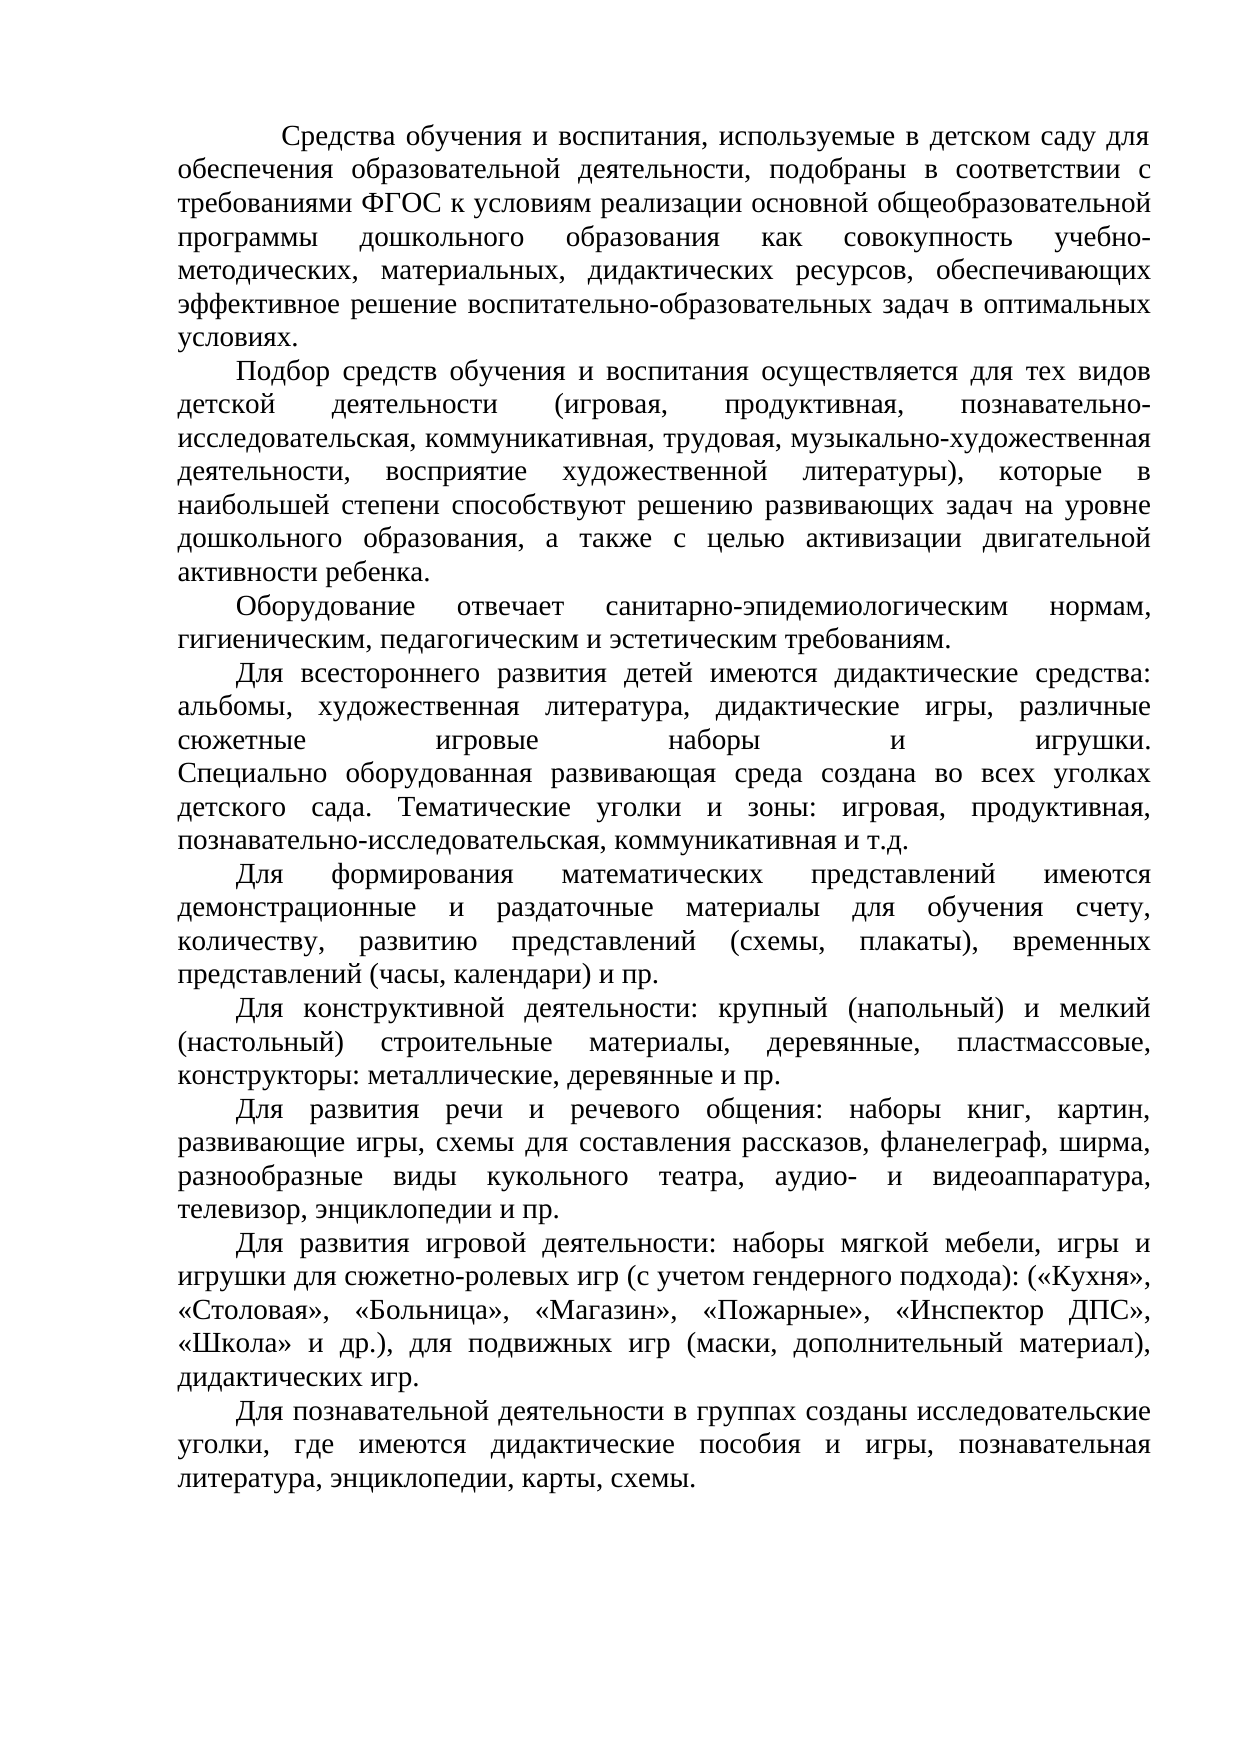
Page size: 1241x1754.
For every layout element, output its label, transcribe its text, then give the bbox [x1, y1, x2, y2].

text Для развития игровой деятельности: наборы мягкой мебели, игры и игрушки для сюжетно-ролевых игр (с учетом гендерного подхода): («Кухня», «Столовая», «Больница», «Магазин», «Пожарные», «Инспектор ДПС», «Школа» и др.), для подвижных игр (маски, дополнительный материал), дидактических игр. [177, 1225, 1152, 1393]
text Для развития речи и речевого общения: наборы книг, картин, развивающие игры, схемы для составления рассказов, фланелеграф, ширма, разнообразные виды кукольного театра, аудио- и видеоаппаратура, телевизор, энциклопедии и пр. [177, 1091, 1152, 1225]
text Для всестороннего развития детей имеются дидактические средства: альбомы, художественная литература, дидактические игры, различные сюжетные игровые наборы и игрушки. Специально оборудованная развивающая среда создана во всех уголках детского сада. Тематические уголки и зоны: игровая, продуктивная, познавательно-исследовательская, коммуникативная и т.д. [177, 655, 1152, 856]
text Средства обучения и воспитания, используемые в детском саду для обеспечения образовательной деятельности, подобраны в соответствии с требованиями ФГОС к условиям реализации основной общеобразовательной программы дошкольного образования как совокупность учебно-методических, материальных, дидактических ресурсов, обеспечивающих эффективное решение воспитательно-образовательных задач в оптимальных условиях. [177, 118, 1152, 353]
text Подбор средств обучения и воспитания осуществляется для тех видов детской деятельности (игровая, продуктивная, познавательно-исследовательская, коммуникативная, трудовая, музыкально-художественная деятельности, восприятие художественной литературы), которые в наибольшей степени способствуют решению развивающих задач на уровне дошкольного образования, а также с целью активизации двигательной активности ребенка. [177, 353, 1152, 588]
text Для формирования математических представлений имеются демонстрационные и раздаточные материалы для обучения счету, количеству, развитию представлений (схемы, плакаты), временных представлений (часы, календари) и пр. [177, 856, 1152, 990]
text Оборудование отвечает санитарно-эпидемиологическим нормам, гигиеническим, педагогическим и эстетическим требованиям. [177, 588, 1152, 655]
text Для конструктивной деятельности: крупный (напольный) и мелкий (настольный) строительные материалы, деревянные, пластмассовые, конструкторы: металлические, деревянные и пр. [177, 990, 1152, 1091]
text Для познавательной деятельности в группах созданы исследовательские уголки, где имеются дидактические пособия и игры, познавательная литература, энциклопедии, карты, схемы. [177, 1393, 1152, 1493]
